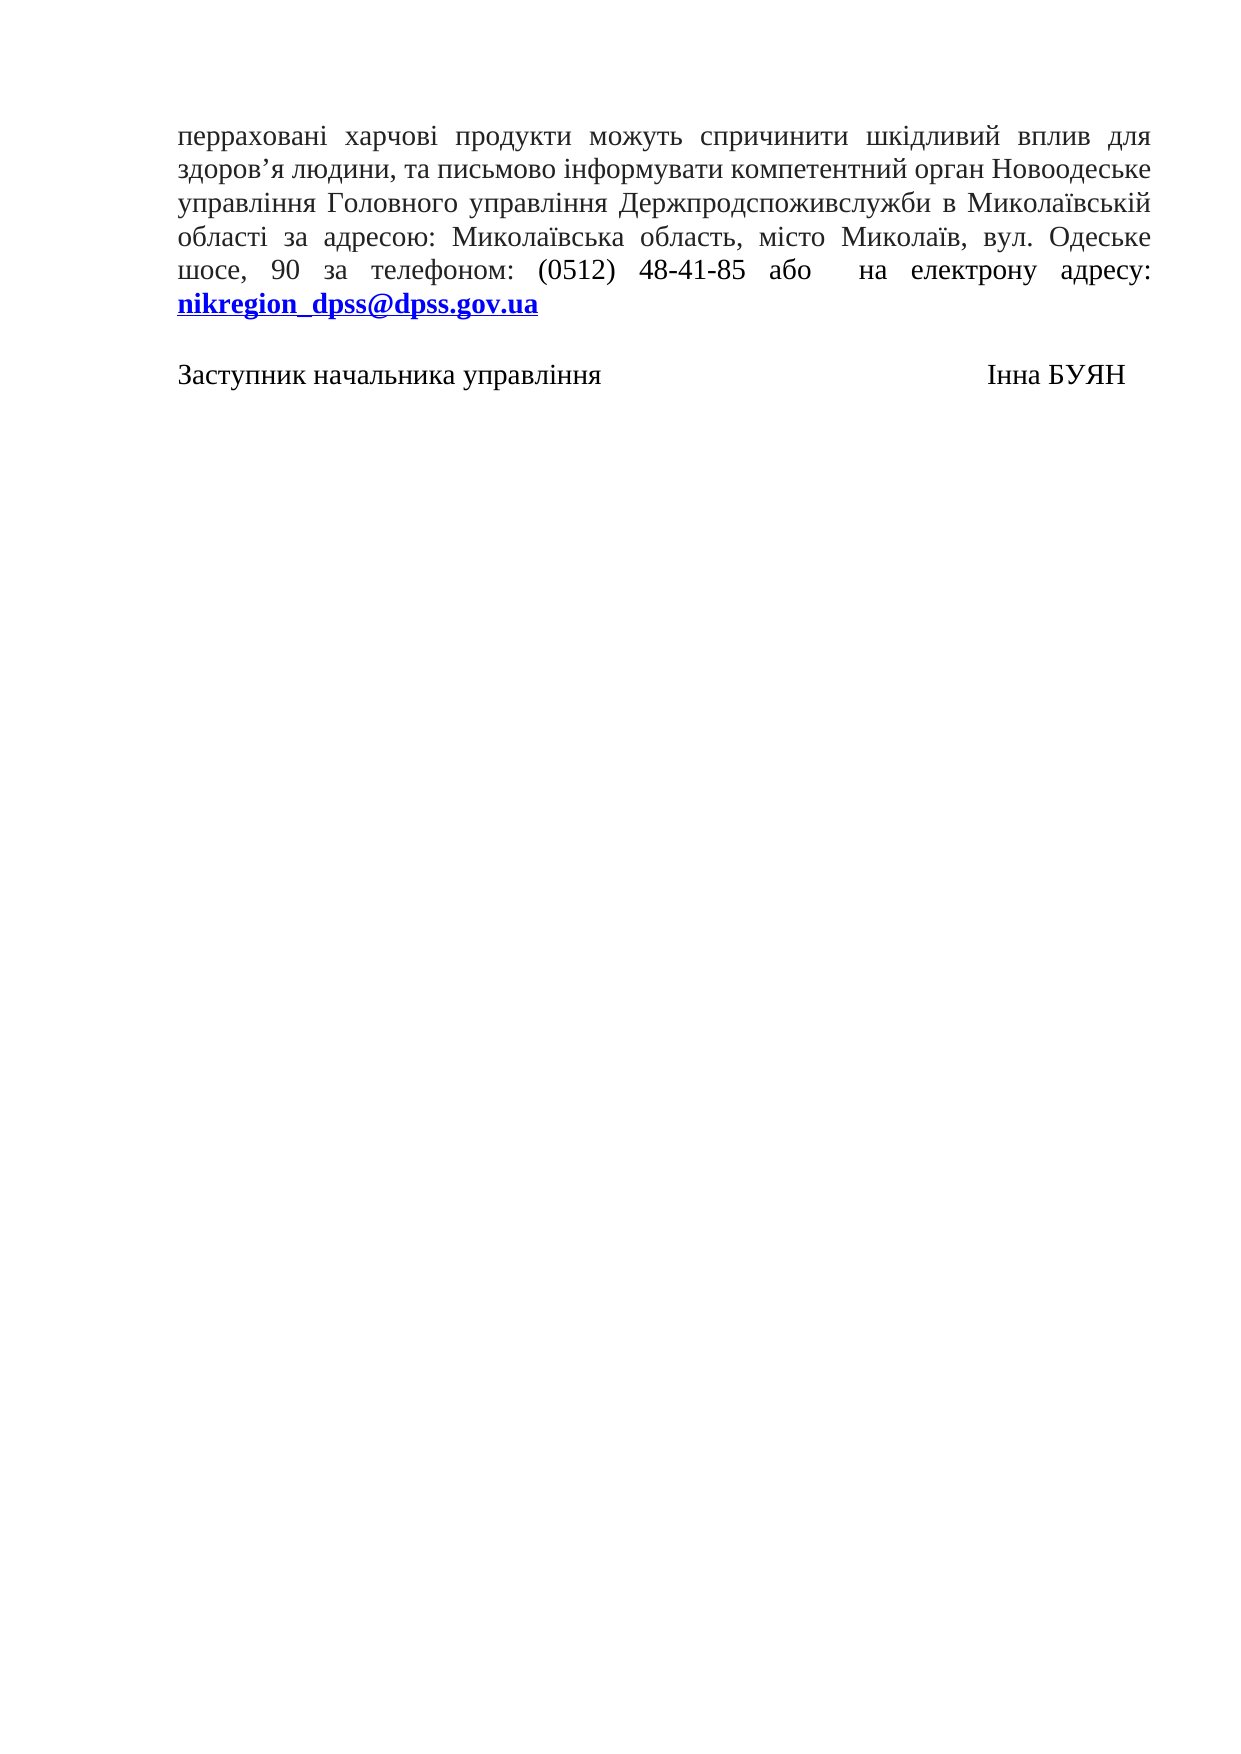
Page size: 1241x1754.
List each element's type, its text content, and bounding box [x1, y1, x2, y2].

text Заступник начальника управління Інна БУЯН [177, 357, 1152, 390]
